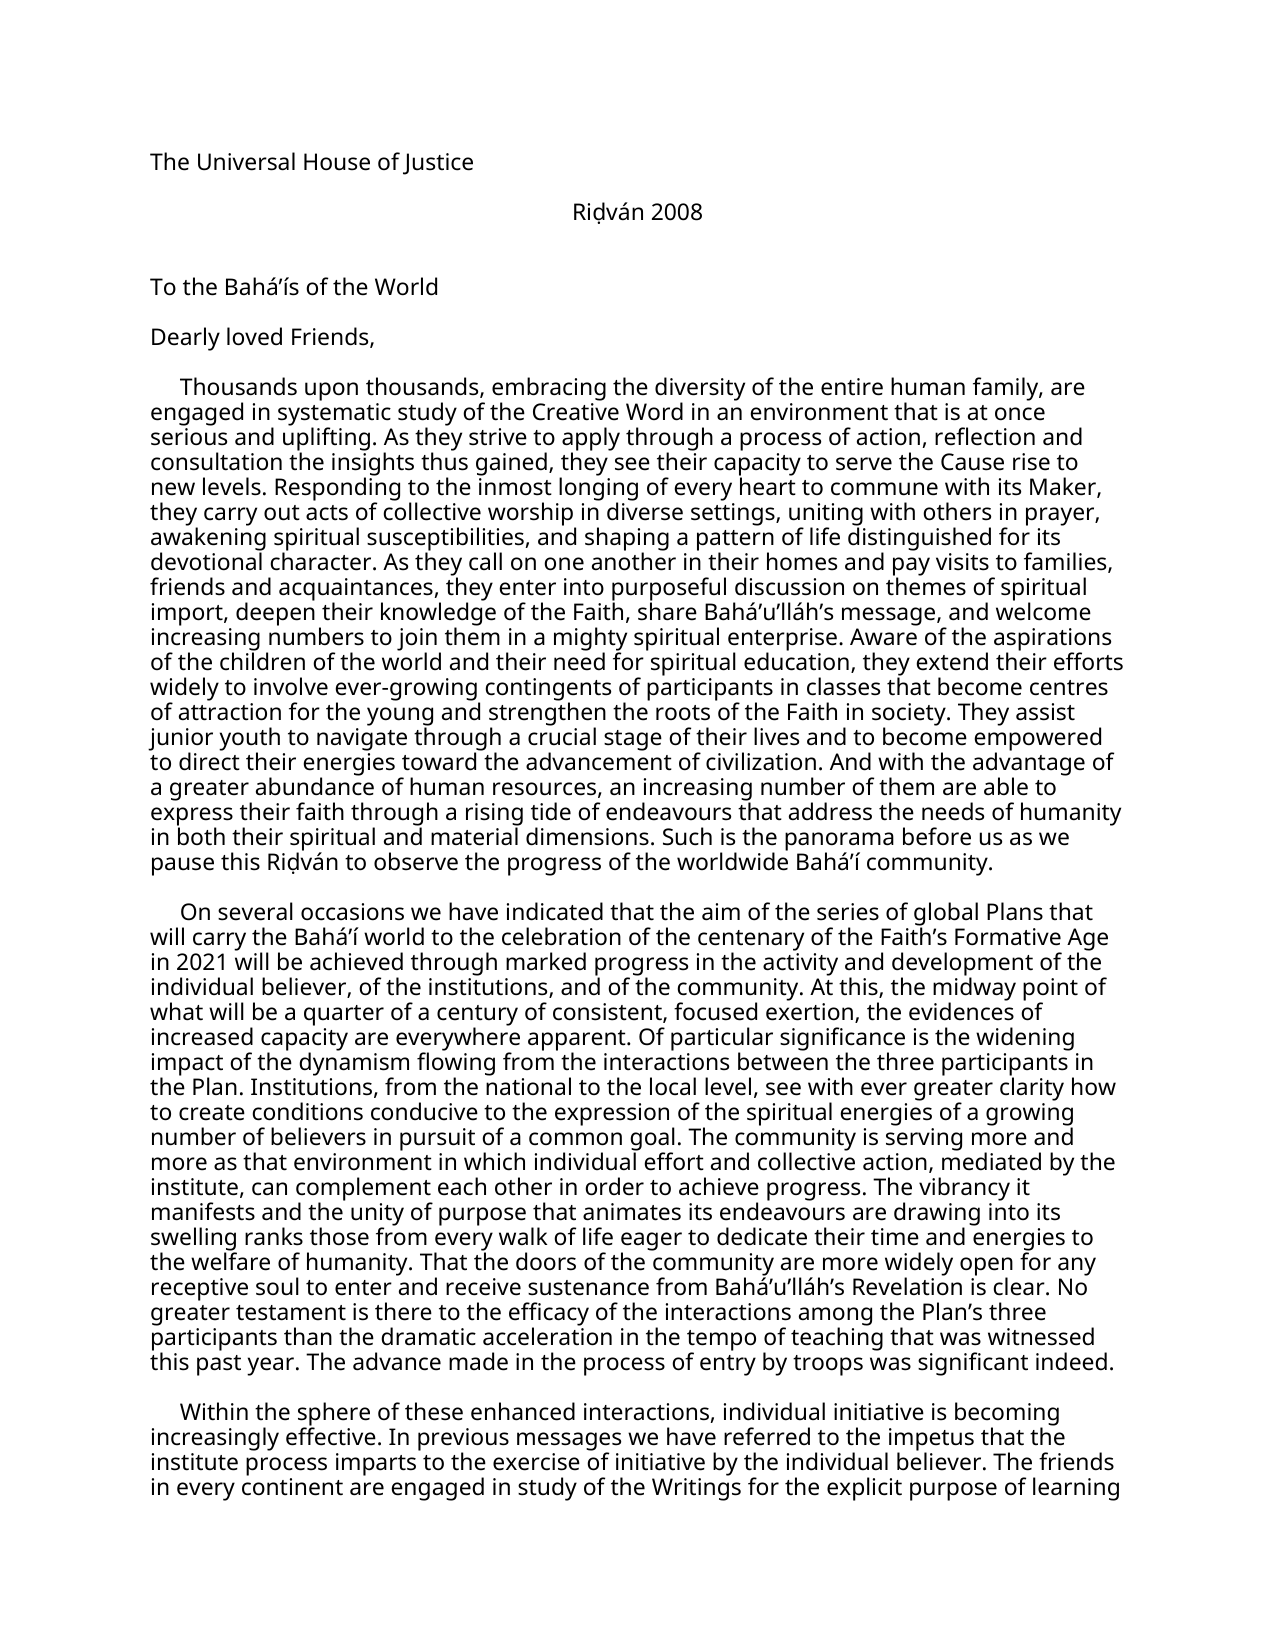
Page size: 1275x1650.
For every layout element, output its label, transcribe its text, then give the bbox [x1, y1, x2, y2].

text On several occasions we have indicated that the aim of the series of global Plans that will carry the Bahá’í world to the celebration of the centenary of the Faith’s Formative Age in 2021 will be achieved through marked progress in the activity and development of the individual believer, of the institutions, and of the community. At this, the midway point of what will be a quarter of a century of consistent, focused exertion, the evidences of increased capacity are everywhere apparent. Of particular significance is the widening impact of the dynamism flowing from the interactions between the three participants in the Plan. Institutions, from the national to the local level, see with ever greater clarity how to create conditions conducive to the expression of the spiritual energies of a growing number of believers in pursuit of a common goal. The community is serving more and more as that environment in which individual effort and collective action, mediated by the institute, can complement each other in order to achieve progress. The vibrancy it manifests and the unity of purpose that animates its endeavours are drawing into its swelling ranks those from every walk of life eager to dedicate their time and energies to the welfare of humanity. That the doors of the community are more widely open for any receptive soul to enter and receive sustenance from Bahá’u’lláh’s Revelation is clear. No greater testament is there to the efficacy of the interactions among the Plan’s three participants than the dramatic acceleration in the tempo of teaching that was witnessed this past year. The advance made in the process of entry by troops was significant indeed. [150, 900, 1125, 1375]
text To the Bahá’ís of the World [150, 275, 1125, 300]
text Thousands upon thousands, embracing the diversity of the entire human family, are engaged in systematic study of the Creative Word in an environment that is at once serious and uplifting. As they strive to apply through a process of action, reflection and consultation the insights thus gained, they see their capacity to serve the Cause rise to new levels. Responding to the inmost longing of every heart to commune with its Maker, they carry out acts of collective worship in diverse settings, uniting with others in prayer, awakening spiritual susceptibilities, and shaping a pattern of life distinguished for its devotional character. As they call on one another in their homes and pay visits to families, friends and acquaintances, they enter into purposeful discussion on themes of spiritual import, deepen their knowledge of the Faith, share Bahá’u’lláh’s message, and welcome increasing numbers to join them in a mighty spiritual enterprise. Aware of the aspirations of the children of the world and their need for spiritual education, they extend their efforts widely to involve ever-growing contingents of participants in classes that become centres of attraction for the young and strengthen the roots of the Faith in society. They assist junior youth to navigate through a crucial stage of their lives and to become empowered to direct their energies toward the advancement of civilization. And with the advantage of a greater abundance of human resources, an increasing number of them are able to express their faith through a rising tide of endeavours that address the needs of humanity in both their spiritual and material dimensions. Such is the panorama before us as we pause this Riḍván to observe the progress of the worldwide Bahá’í community. [150, 375, 1125, 875]
text Dearly loved Friends, [150, 325, 1125, 350]
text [150, 1400, 1125, 1500]
text Riḍván 2008 [150, 200, 1125, 225]
